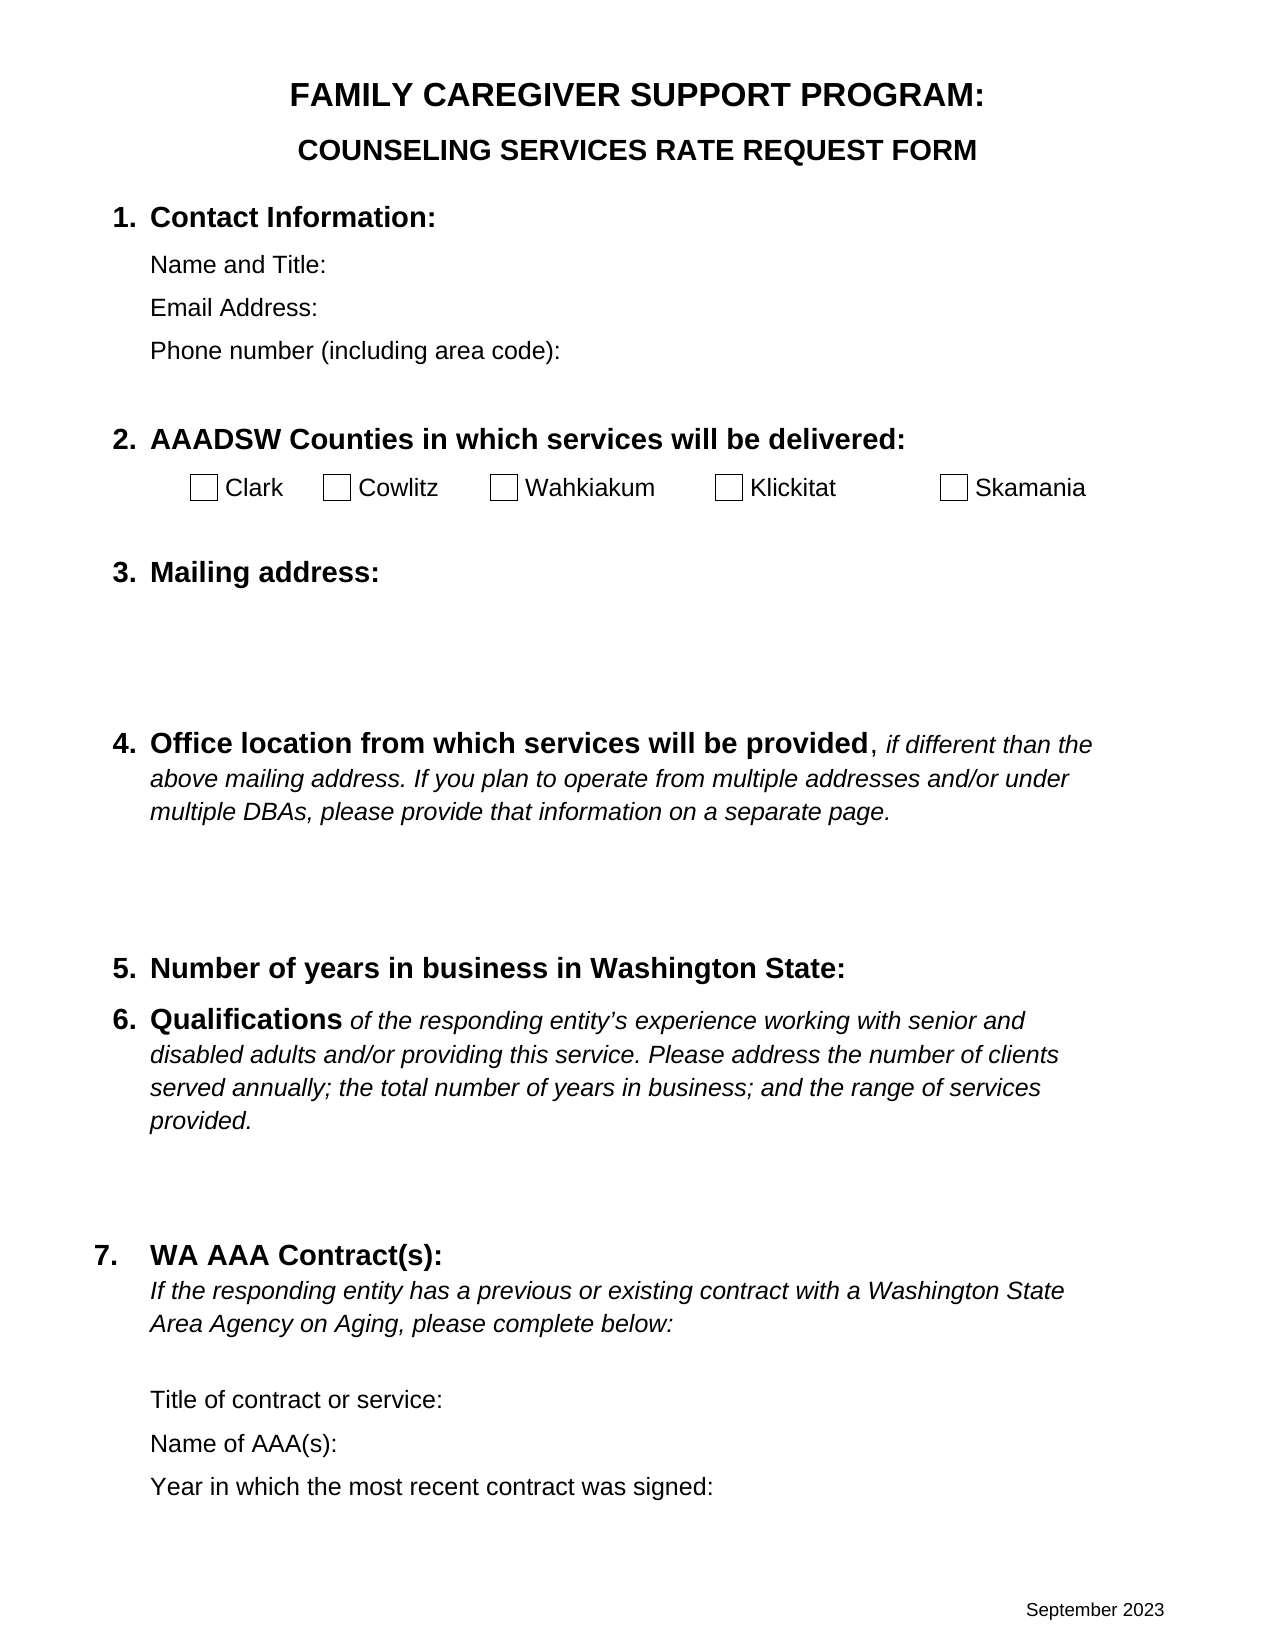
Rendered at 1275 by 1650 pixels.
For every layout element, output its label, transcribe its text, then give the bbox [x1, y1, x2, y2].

list WA AAA Contract(s): [94, 1238, 1125, 1271]
list Qualifications of the responding entity’s experience working with senior and disabled adults and/or providing this service. Please address the number of clients served annually; the total number of years in business; and the range of services provided. [112, 1002, 1125, 1167]
list Mailing address: [112, 555, 1125, 589]
text Email Address: [150, 293, 1125, 322]
list Number of years in business in Washington State: [112, 952, 1125, 985]
text Clark Cowlitz Wahkiakum Klickitat Skamania [150, 473, 1125, 501]
text COUNSELING SERVICES RATE REQUEST FORM [150, 133, 1125, 166]
text Phone number (including area code): [150, 336, 1125, 365]
list If the responding entity has a previous or existing contract with a Washington State Area Agency on Aging, please complete below: [150, 1276, 1125, 1338]
text Year in which the most recent contract was signed: [150, 1472, 1125, 1501]
list AAADSW Counties in which services will be delivered: [112, 422, 1125, 456]
list Contact Information: [112, 199, 1125, 233]
text Title of contract or service: [150, 1386, 1125, 1414]
text FAMILY CAREGIVER SUPPORT PROGRAM: [150, 75, 1125, 113]
list Office location from which services will be provided, if different than the above mailing address. If you plan to operate from multiple addresses and/or under multiple DBAs, please provide that information on a separate page. [112, 726, 1125, 826]
text Name and Title: [150, 250, 1125, 279]
text Name of AAA(s): [150, 1429, 1125, 1457]
